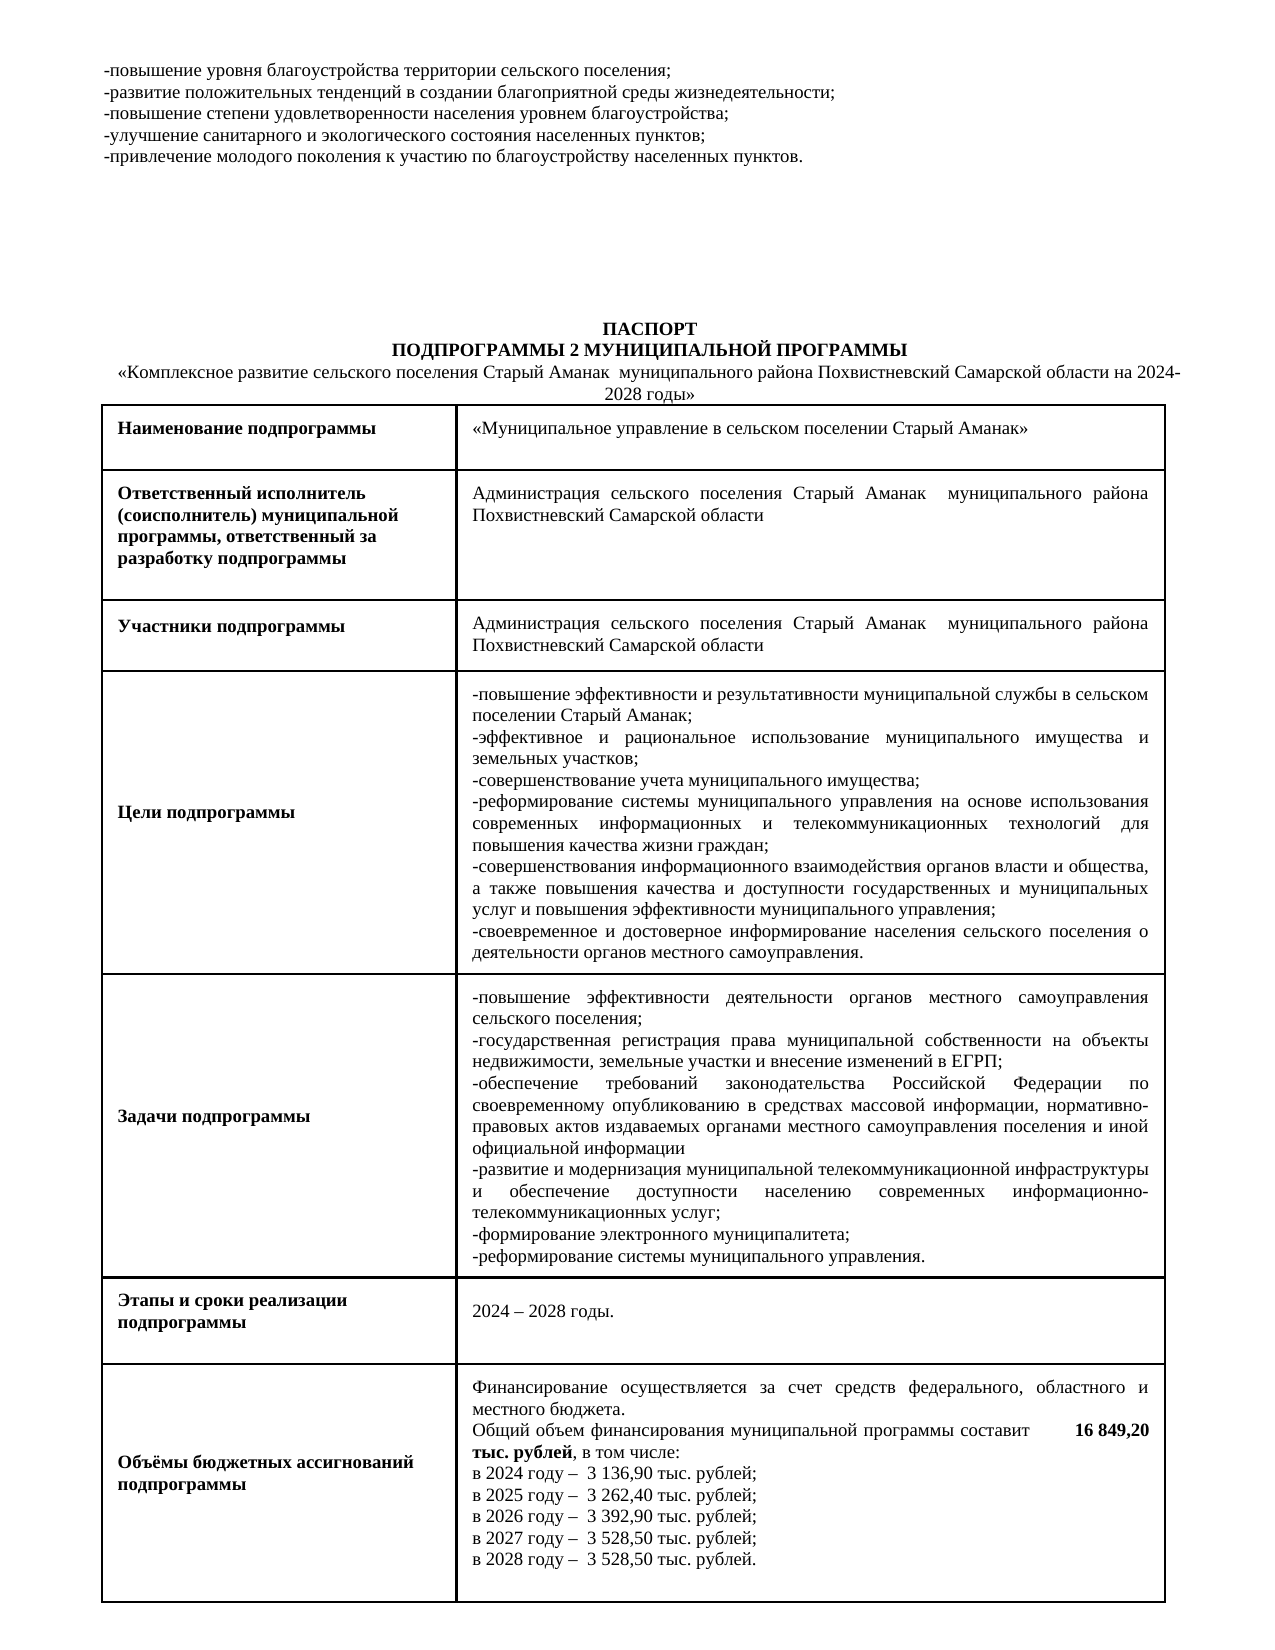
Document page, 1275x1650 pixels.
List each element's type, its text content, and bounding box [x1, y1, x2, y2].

table_cell -повышение эффективности деятельности органов местного самоуправления сельского поселения; -государственная регистрация права муниципальной собственности на объекты недвижимости, земельные участки и внесение изменений в ЕГРП; -обеспечение требований законодательства Российской Федерации по своевременному опубликованию в средствах массовой информации, нормативно-правовых актов издаваемых органами местного самоуправления поселения и иной официальной информации -развитие и модернизация муниципальной телекоммуникационной инфраструктуры и обеспечение доступности населению современных информационно-телекоммуникационных услуг; -формирование электронного муниципалитета; -реформирование системы муниципального управления. [458, 975, 1164, 1276]
table_cell Задачи подпрограммы [103, 975, 455, 1276]
table_cell Объёмы бюджетных ассигнований подпрограммы [103, 1365, 455, 1601]
text -развитие положительных тенденций в создании благоприятной среды жизнедеятельности; [103, 81, 1196, 102]
table_cell 2024 – 2028 годы. [458, 1279, 1164, 1363]
table_cell -повышение эффективности и результативности муниципальной службы в сельском поселении Старый Аманак; -эффективное и рациональное использование муниципального имущества и земельных участков; -совершенствование учета муниципального имущества; -реформирование системы муниципального управления на основе использования современных информационных и телекоммуникационных технологий для повышения качества жизни граждан; -совершенствования информационного взаимодействия органов власти и общества, а также повышения качества и доступности государственных и муниципальных услуг и повышения эффективности муниципального управления; -своевременное и достоверное информирование населения сельского поселения о деятельности органов местного самоуправления. [458, 672, 1164, 973]
table_cell Этапы и сроки реализации подпрограммы [103, 1279, 455, 1363]
text ПАСПОРТ [103, 318, 1196, 339]
text ПОДПРОГРАММЫ 2 МУНИЦИПАЛЬНОЙ ПРОГРАММЫ [103, 339, 1196, 361]
table_cell Администрация сельского поселения Старый Аманак муниципального района Похвистневский Самарской области [458, 471, 1164, 599]
text -повышение уровня благоустройства территории сельского поселения; [103, 59, 1196, 81]
table_header «Муниципальное управление в сельском поселении Старый Аманак» [458, 406, 1164, 469]
text -привлечение молодого поколения к участию по благоустройству населенных пунктов. [103, 145, 1196, 167]
text «Комплексное развитие сельского поселения Старый Аманак муниципального района Похвистневский Самарской области на 2024-2028 годы» [103, 361, 1196, 404]
table_cell Цели подпрограммы [103, 672, 455, 973]
table_cell Ответственный исполнитель (соисполнитель) муниципальной программы, ответственный за разработку подпрограммы [103, 471, 455, 599]
table_header Наименование подпрограммы [103, 406, 455, 469]
table_cell Финансирование осуществляется за счет средств федерального, областного и местного бюджета. Общий объем финансирования муниципальной программы составит 16 849,20 тыс. рублей, в том числе: в 2024 году – 3 136,90 тыс. рублей; в 2025 году – 3 262,40 тыс. рублей; в 2026 году – 3 392,90 тыс. рублей; в 2027 году – 3 528,50 тыс. рублей; в 2028 году – 3 528,50 тыс. рублей. [458, 1365, 1164, 1601]
text -улучшение санитарного и экологического состояния населенных пунктов; [103, 124, 1196, 145]
table_cell Администрация сельского поселения Старый Аманак муниципального района Похвистневский Самарской области [458, 601, 1164, 670]
text -повышение степени удовлетворенности населения уровнем благоустройства; [103, 102, 1196, 124]
table_cell Участники подпрограммы [103, 601, 455, 670]
